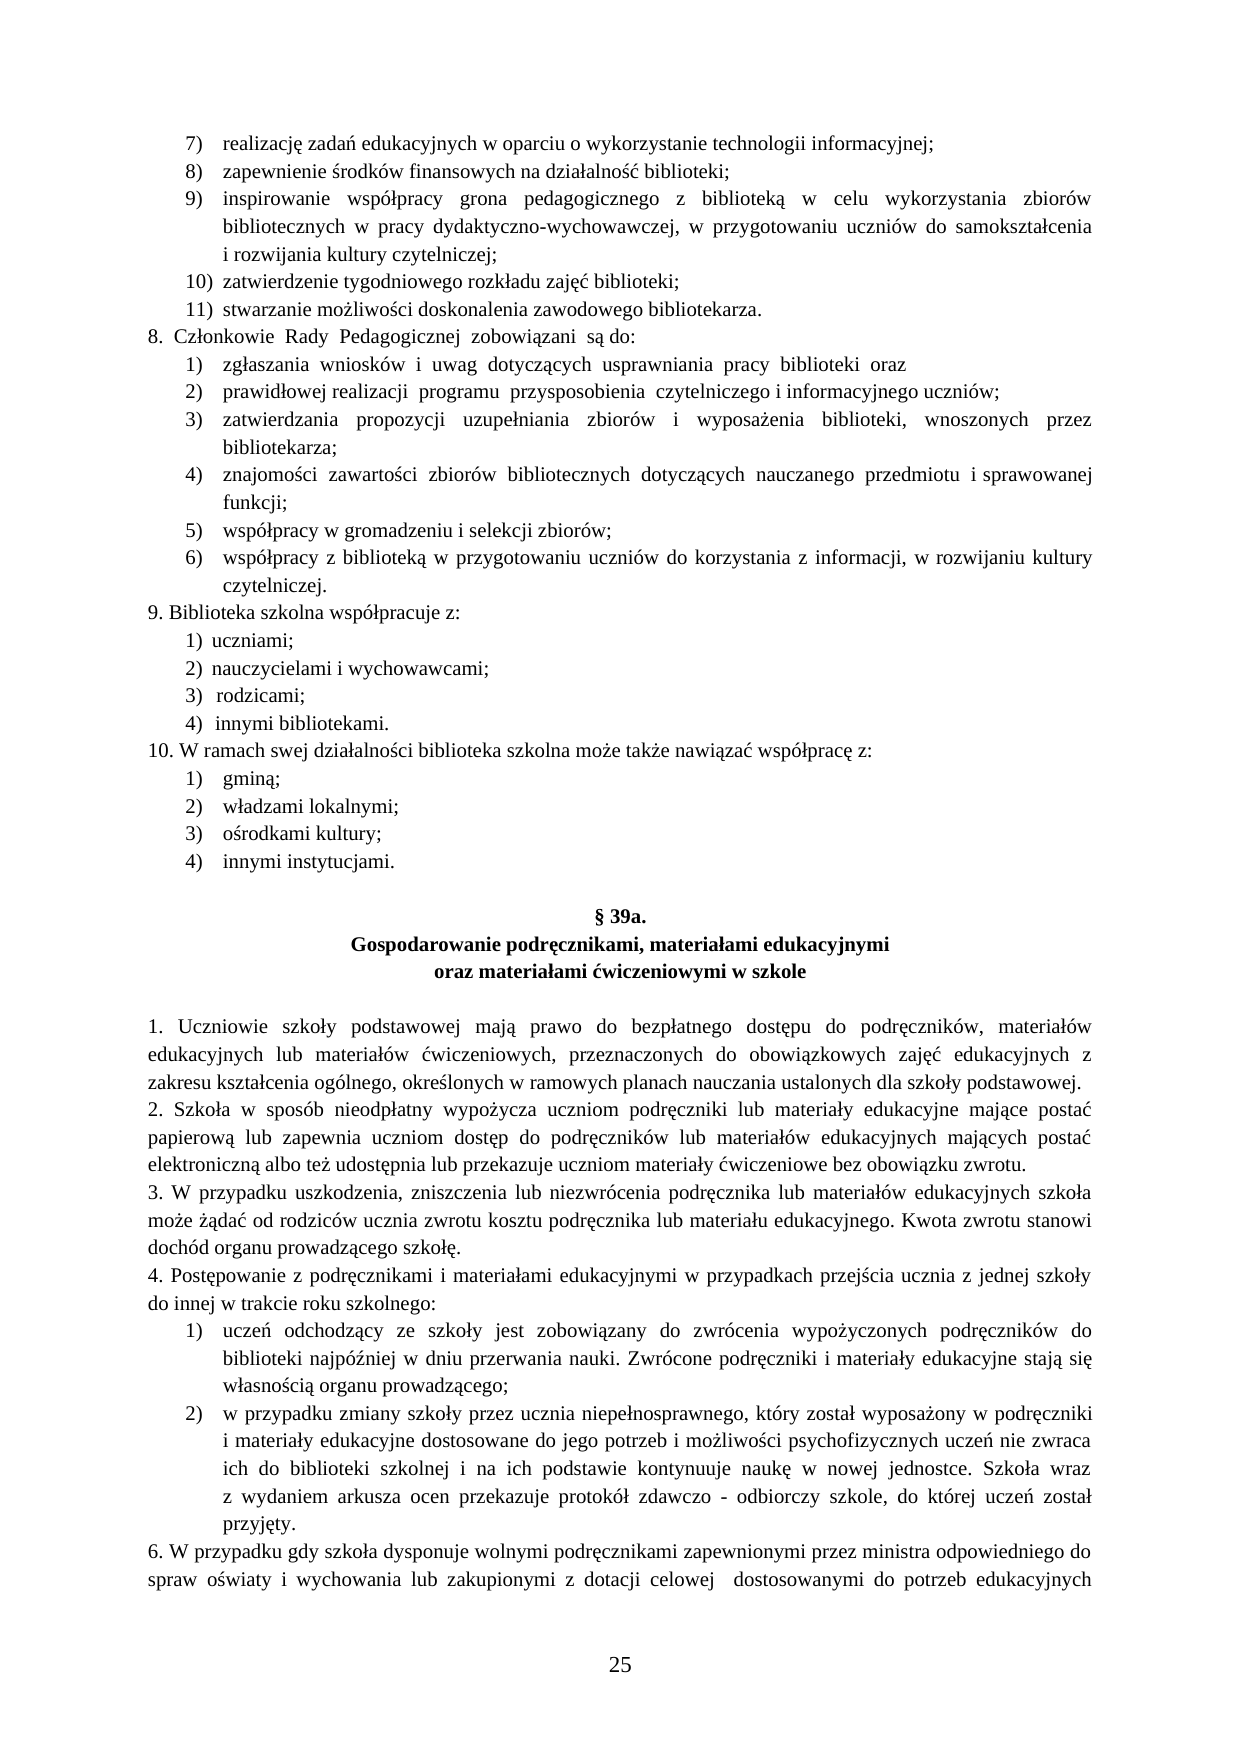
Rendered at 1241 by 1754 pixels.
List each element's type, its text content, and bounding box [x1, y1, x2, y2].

list zapewnienie środków finansowych na działalność biblioteki; [185, 159, 1093, 183]
list uczeń odchodzący ze szkoły jest zobowiązany do zwrócenia wypożyczonych podręczników do biblioteki najpóźniej w dniu przerwania nauki. Zwrócone podręczniki i materiały edukacyjne stają się własnością organu prowadzącego; [185, 1318, 1093, 1397]
list współpracy z biblioteką w przygotowaniu uczniów do korzystania z informacji, w rozwijaniu kultury czytelniczej. [185, 545, 1093, 597]
text 9. Biblioteka szkolna współpracuje z: [148, 600, 1093, 624]
text 4. Postępowanie z podręcznikami i materiałami edukacyjnymi w przypadkach przejścia ucznia z jednej szkoły do innej w trakcie roku szkolnego: [148, 1263, 1093, 1314]
list prawidłowej realizacji programu przysposobienia czytelniczego i informacyjnego uczniów; [185, 379, 1093, 403]
list stwarzanie możliwości doskonalenia zawodowego bibliotekarza. [185, 297, 1093, 321]
text § 39a. [148, 904, 1093, 928]
list innymi instytucjami. [185, 849, 1093, 873]
list rodzicami; [185, 683, 1093, 707]
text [148, 1539, 1093, 1591]
list władzami lokalnymi; [185, 793, 1093, 818]
list współpracy w gromadzeniu i selekcji zbiorów; [185, 517, 1093, 542]
text oraz materiałami ćwiczeniowymi w szkole [148, 959, 1093, 983]
list zatwierdzenie tygodniowego rozkładu zajęć biblioteki; [185, 269, 1093, 293]
text 10. W ramach swej działalności biblioteka szkolna może także nawiązać współpracę z: [148, 738, 1093, 762]
list w przypadku zmiany szkoły przez ucznia niepełnosprawnego, który został wyposażony w podręczniki i materiały edukacyjne dostosowane do jego potrzeb i możliwości psychofizycznych uczeń nie zwraca ich do biblioteki szkolnej i na ich podstawie kontynuuje naukę w nowej jednostce. Szkoła wraz z wydaniem arkusza ocen przekazuje protokół zdawczo - odbiorczy szkole, do której uczeń został przyjęty. [185, 1401, 1093, 1535]
list ośrodkami kultury; [185, 821, 1093, 845]
list uczniami; [185, 628, 1093, 652]
text 8. Członkowie Rady Pedagogicznej zobowiązani są do: [148, 324, 1093, 348]
text 2. Szkoła w sposób nieodpłatny wypożycza uczniom podręczniki lub materiały edukacyjne mające postać papierową lub zapewnia uczniom dostęp do podręczników lub materiałów edukacyjnych mających postać elektroniczną albo też udostępnia lub przekazuje uczniom materiały ćwiczeniowe bez obowiązku zwrotu. [148, 1097, 1093, 1176]
list inspirowanie współpracy grona pedagogicznego z biblioteką w celu wykorzystania zbiorów bibliotecznych w pracy dydaktyczno-wychowawczej, w przygotowaniu uczniów do samokształcenia i rozwijania kultury czytelniczej; [185, 186, 1093, 266]
list zgłaszania wniosków i uwag dotyczących usprawniania pracy biblioteki oraz [185, 352, 1093, 376]
list znajomości zawartości zbiorów bibliotecznych dotyczących nauczanego przedmiotu i sprawowanej funkcji; [185, 462, 1093, 514]
list innymi bibliotekami. [185, 711, 1093, 735]
text 3. W przypadku uszkodzenia, zniszczenia lub niezwrócenia podręcznika lub materiałów edukacyjnych szkoła może żądać od rodziców ucznia zwrotu kosztu podręcznika lub materiału edukacyjnego. Kwota zwrotu stanowi dochód organu prowadzącego szkołę. [148, 1180, 1093, 1259]
text Gospodarowanie podręcznikami, materiałami edukacyjnymi [148, 932, 1093, 956]
list gminą; [185, 766, 1093, 790]
list zatwierdzania propozycji uzupełniania zbiorów i wyposażenia biblioteki, wnoszonych przez bibliotekarza; [185, 407, 1093, 459]
list nauczycielami i wychowawcami; [185, 656, 1093, 679]
list realizację zadań edukacyjnych w oparciu o wykorzystanie technologii informacyjnej; [185, 131, 1093, 155]
text 1. Uczniowie szkoły podstawowej mają prawo do bezpłatnego dostępu do podręczników, materiałów edukacyjnych lub materiałów ćwiczeniowych, przeznaczonych do obowiązkowych zajęć edukacyjnych z zakresu kształcenia ogólnego, określonych w ramowych planach nauczania ustalonych dla szkoły podstawowej. [148, 1014, 1093, 1094]
